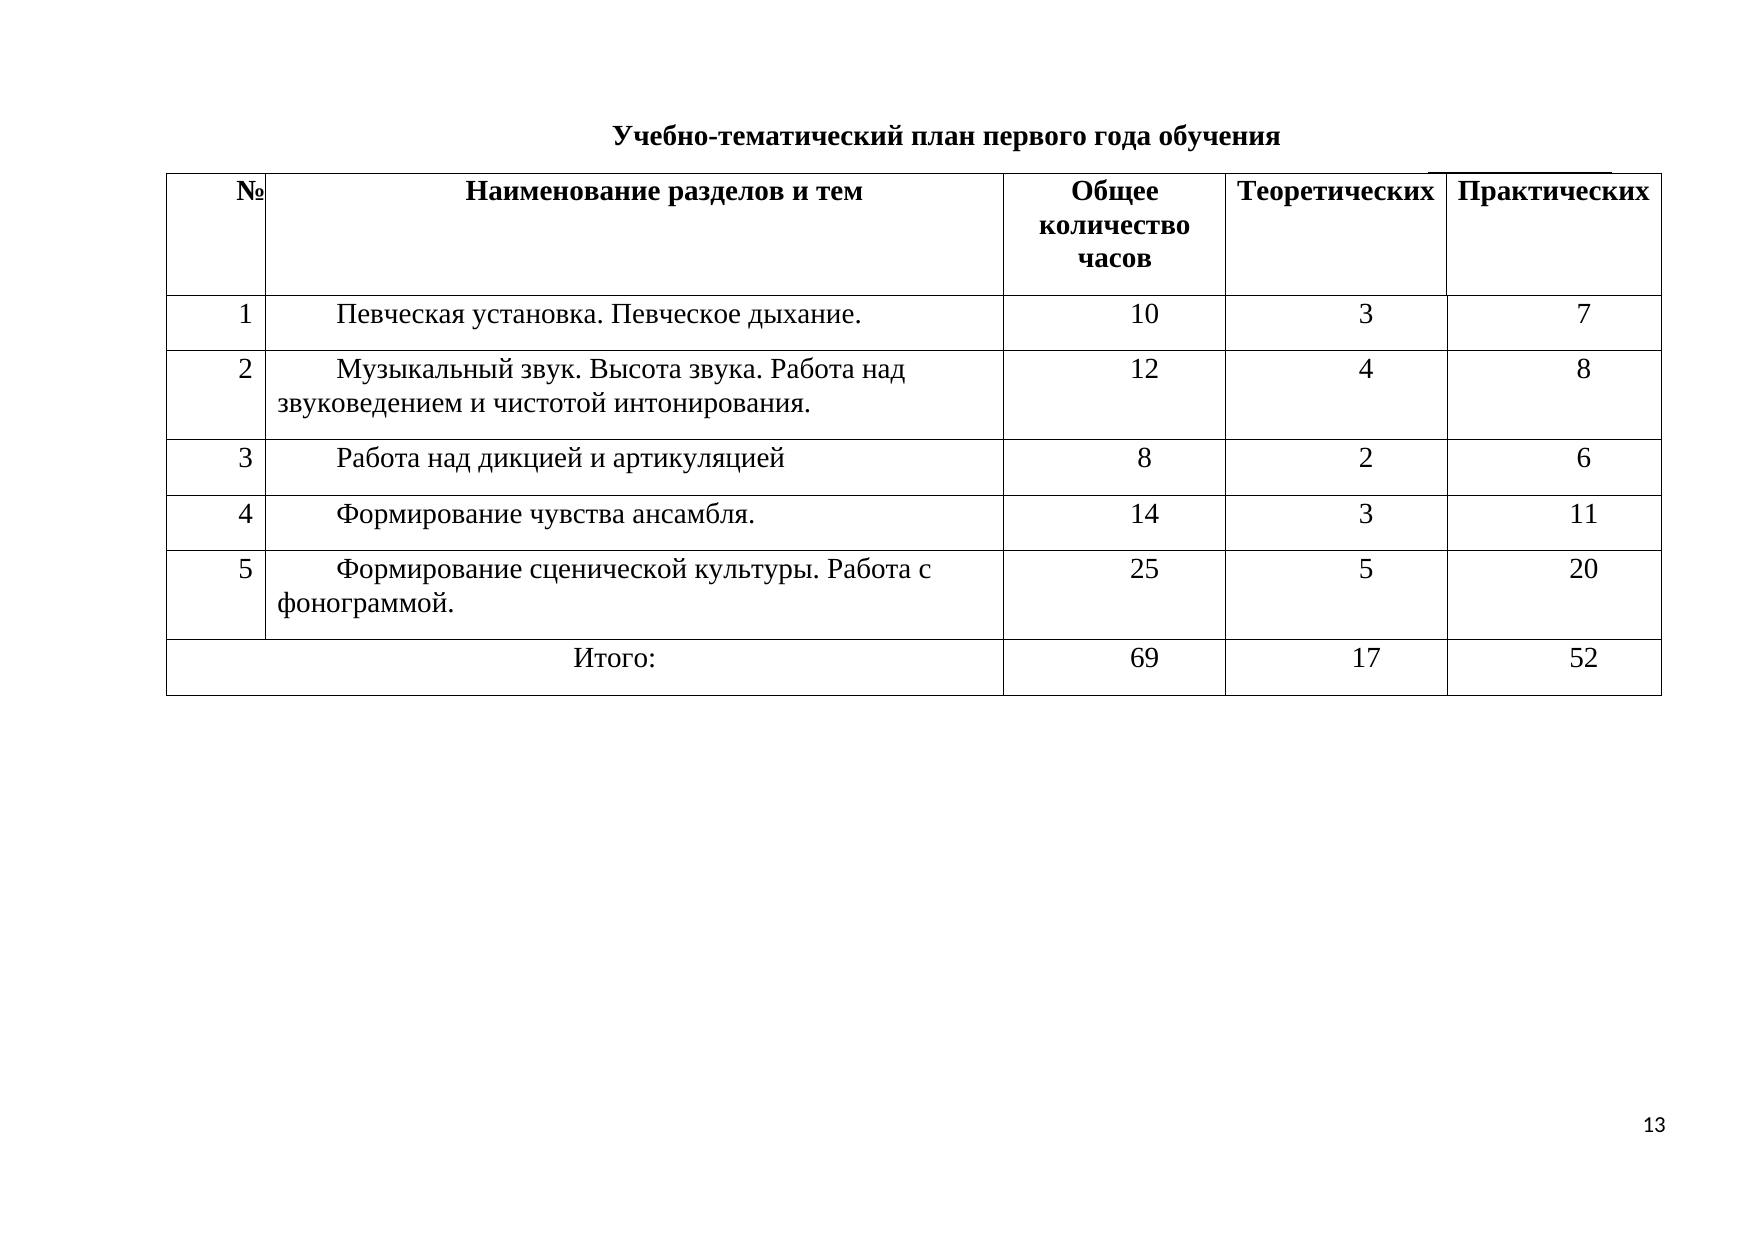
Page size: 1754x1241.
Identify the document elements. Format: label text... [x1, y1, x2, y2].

table_cell 52 [1448, 640, 1661, 694]
table_cell 3 [167, 440, 265, 495]
table_cell 11 [1448, 496, 1661, 550]
table_cell 69 [1004, 640, 1225, 694]
table_cell 20 [1448, 551, 1661, 639]
table_cell Итого: [167, 640, 1003, 694]
table_cell 10 [1004, 296, 1225, 350]
table_cell 17 [1226, 640, 1447, 694]
table_header Практических [1447, 174, 1661, 295]
table_cell 5 [1226, 551, 1447, 639]
table_cell 8 [1004, 440, 1225, 495]
text Учебно-тематический план первого года обучения [177, 118, 1665, 152]
table_cell Певческая установка. Певческое дыхание. [266, 296, 1003, 350]
table_cell 12 [1004, 351, 1225, 439]
table_cell Работа над дикцией и артикуляцией [266, 440, 1003, 495]
table_cell 7 [1448, 296, 1661, 350]
table_cell 25 [1004, 551, 1225, 639]
table_cell 3 [1226, 496, 1447, 550]
table_cell 5 [167, 551, 265, 639]
table_cell 14 [1004, 496, 1225, 550]
table_cell 2 [1226, 440, 1447, 495]
table_cell 1 [167, 296, 265, 350]
table_cell Формирование чувства ансамбля. [266, 496, 1003, 550]
table_header Теоретических [1226, 174, 1446, 295]
table_header Общее количество часов [1004, 174, 1225, 295]
table_cell Музыкальный звук. Высота звука. Работа над звуковедением и чистотой интонирования. [266, 351, 1003, 439]
table_cell 3 [1226, 296, 1447, 350]
table_cell 6 [1448, 440, 1661, 495]
table_cell 8 [1448, 351, 1661, 439]
table_cell Формирование сценической культуры. Работа с фонограммой. [266, 551, 1003, 639]
table_header Наименование разделов и тем [266, 174, 1003, 295]
table_cell 2 [167, 351, 265, 439]
table_cell 4 [167, 496, 265, 550]
table_header № [167, 174, 265, 295]
table_cell 4 [1226, 351, 1447, 439]
